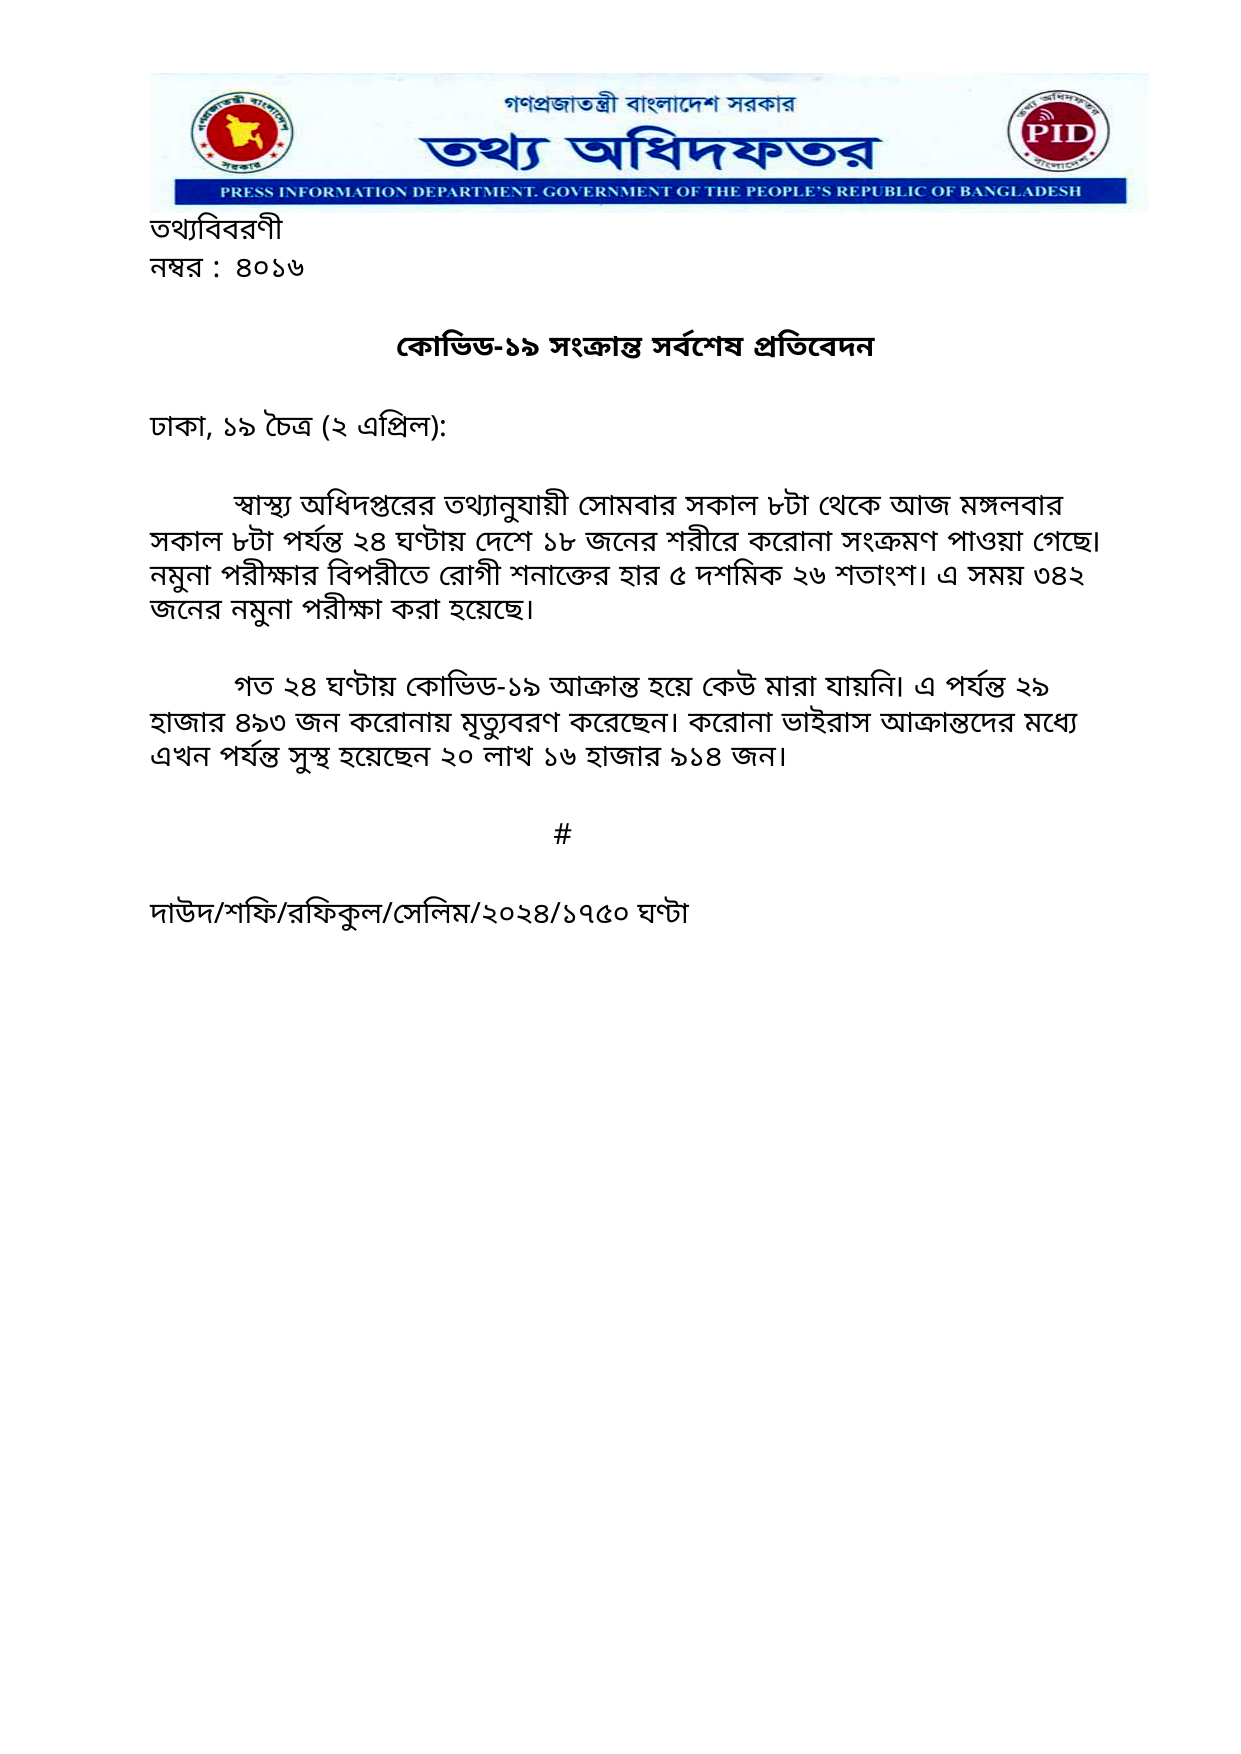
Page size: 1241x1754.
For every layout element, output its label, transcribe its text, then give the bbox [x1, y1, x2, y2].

text তথ্যবিবরণী নম্বর : ৪০১৬ [150, 213, 1120, 286]
text ঢাকা, ১৯ চৈত্র (২ এপ্রিল): [221, 405, 1120, 445]
text # [150, 813, 1120, 853]
text ঢাকা, ১৯ চৈত্র (২ এপ্রিল): [150, 405, 214, 445]
text দাউদ/শফি/রফিকুল/সেলিম/২০২৪/১৭৫০ ঘণ্টা [150, 892, 1120, 935]
text কোভিড-১৯ সংক্রান্ত সর্বশেষ প্রতিবেদন [150, 326, 1120, 365]
text স্বাস্থ্য অধিদপ্তরের তথ্যানুযায়ী সোমবার সকাল ৮টা থেকে আজ মঙ্গলবার সকাল ৮টা পর্যন্ত ২৪ ঘণ্টায় দেশে ১৮ জনের শরীরে করোনা সংক্রমণ পাওয়া গেছে। নমুনা পরীক্ষার বিপরীতে রোগী শনাক্তের হার ৫ দশমিক ২৬ শতাংশ। এ সময় ৩৪২ জনের নমুনা পরীক্ষা করা হয়েছে। [150, 484, 1120, 626]
text গত ২৪ ঘণ্টায় কোভিড-১৯ আক্রান্ত হয়ে কেউ মারা যায়নি। এ পর্যন্ত ২৯ হাজার ৪৯৩ জন করোনায় মৃত্যুবরণ করেছেন। করোনা ভাইরাস আক্রান্তদের মধ্যে এখন পর্যন্ত সুস্থ হয়েছেন ২০ লাখ ১৬ হাজার ৯১৪ জন। [150, 666, 1120, 773]
